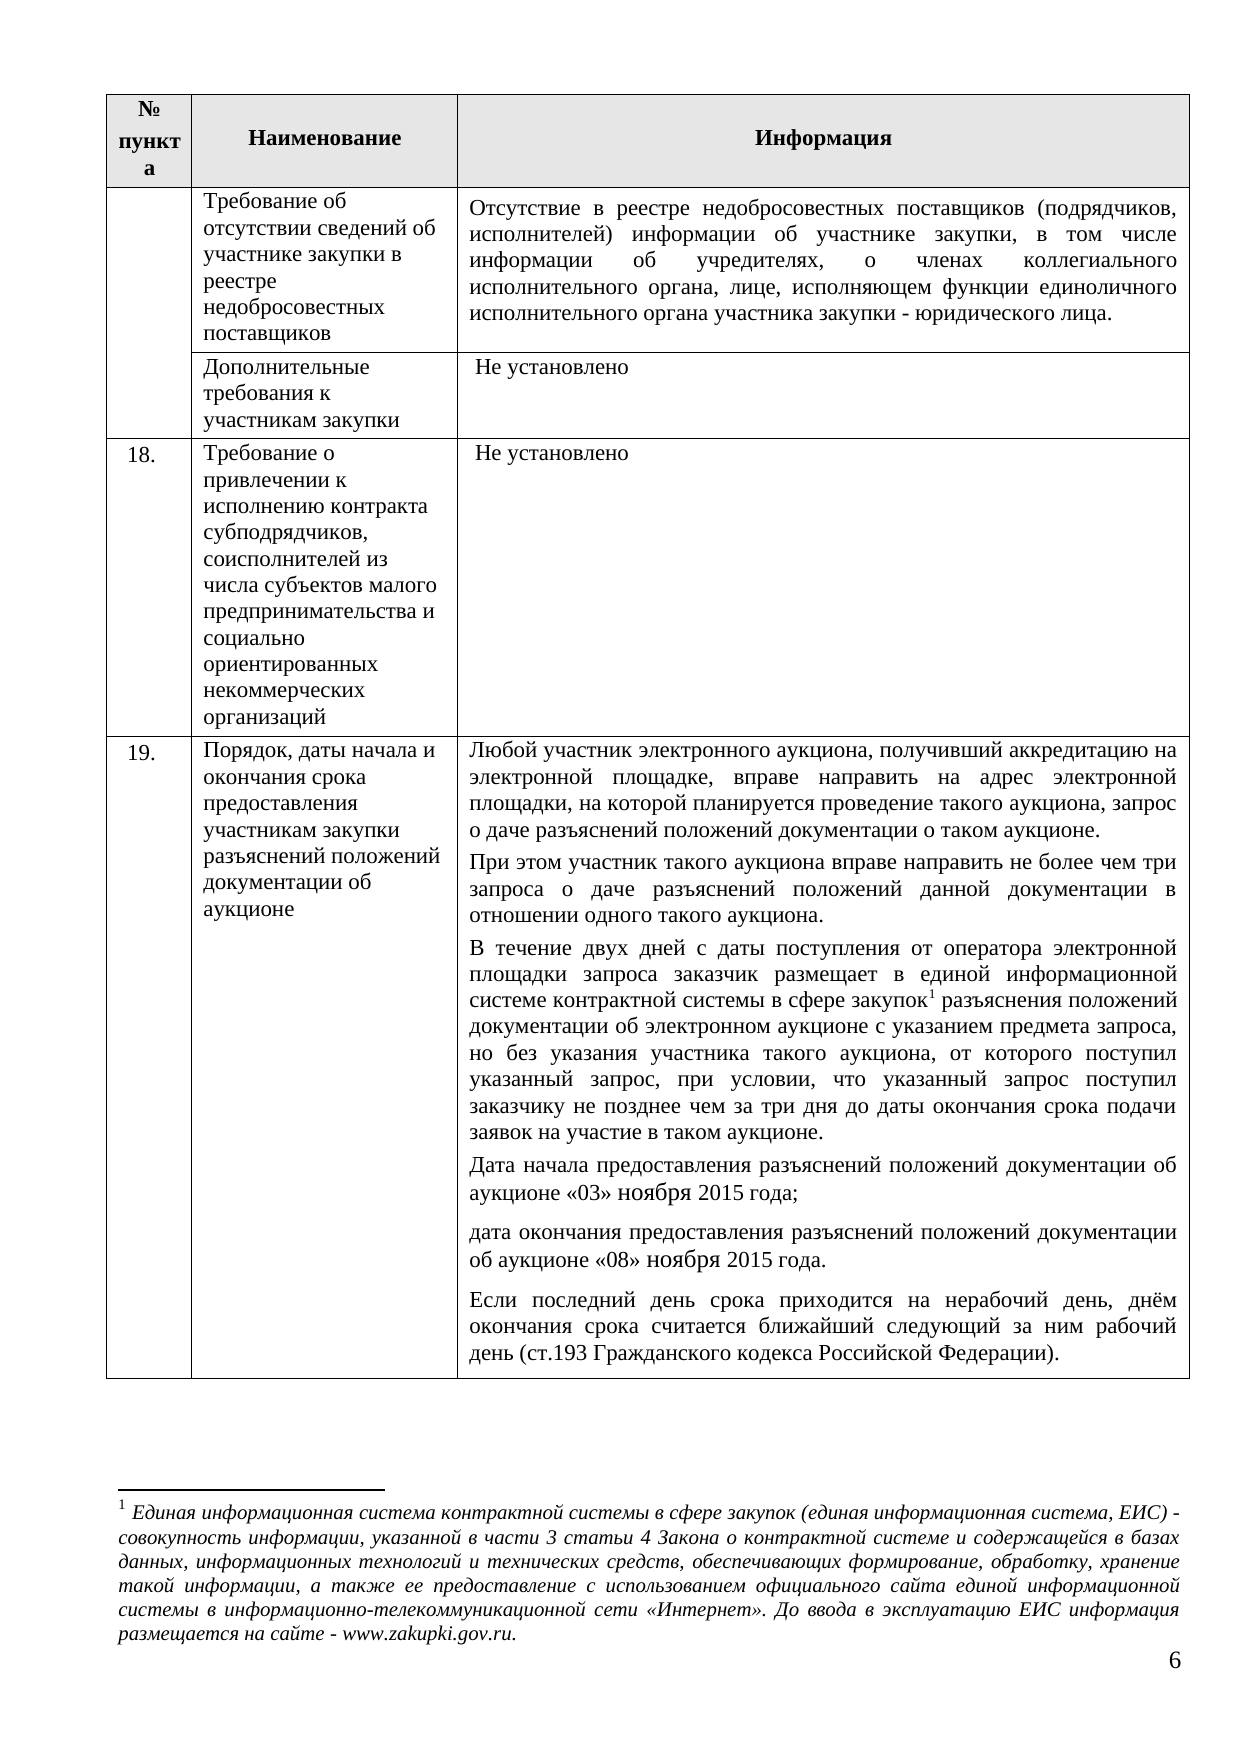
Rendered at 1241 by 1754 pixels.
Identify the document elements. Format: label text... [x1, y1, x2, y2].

table_cell Порядок, даты начала и окончания срока предоставления участникам закупки разъяснений положений документации об аукционе [192, 737, 457, 1377]
table_cell Дополнительные требования к участникам закупки [192, 353, 457, 438]
table_cell Не установлено [458, 439, 1189, 736]
table_cell [107, 188, 191, 438]
table_cell [107, 439, 191, 736]
table_cell [107, 737, 191, 1377]
table_header № пункта [107, 95, 191, 187]
table_cell Любой участник электронного аукциона, получивший аккредитацию на электронной площадке, вправе направить на адрес электронной площадки, на которой планируется проведение такого аукциона, запрос о даче разъяснений положений документации о таком аукционе. При этом участник такого аукциона вправе направить не более чем три запроса о даче разъяснений положений данной документации в отношении одного такого аукциона. В течение двух дней с даты поступления от оператора электронной площадки запроса заказчик размещает в единой информационной системе контрактной системы в сфере закупок разъяснения положений документации об электронном аукционе с указанием предмета запроса, но без указания участника такого аукциона, от которого поступил указанный запрос, при условии, что указанный запрос поступил заказчику не позднее чем за три дня до даты окончания срока подачи заявок на участие в таком аукционе. Дата начала предоставления разъяснений положений документации об аукционе «03» ноября 2015 года; дата окончания предоставления разъяснений положений документации об аукционе «08» ноября 2015 года. Если последний день срока приходится на нерабочий день, днём окончания срока считается ближайший следующий за ним рабочий день (ст.193 Гражданского кодекса Российской Федерации). [458, 737, 1189, 1377]
table_cell Требование о привлечении к исполнению контракта субподрядчиков, соисполнителей из числа субъектов малого предпринимательства и социально ориентированных некоммерческих организаций [192, 439, 457, 736]
table_cell Требование об отсутствии сведений об участнике закупки в реестре недобросовестных поставщиков [192, 188, 457, 352]
table_header Информация [458, 95, 1189, 187]
table_header Наименование [192, 95, 457, 187]
table_cell Отсутствие в реестре недобросовестных поставщиков (подрядчиков, исполнителей) информации об участнике закупки, в том числе информации об учредителях, о членах коллегиального исполнительного органа, лице, исполняющем функции единоличного исполнительного органа участника закупки - юридического лица. [458, 188, 1189, 352]
table_cell Не установлено [458, 353, 1189, 438]
